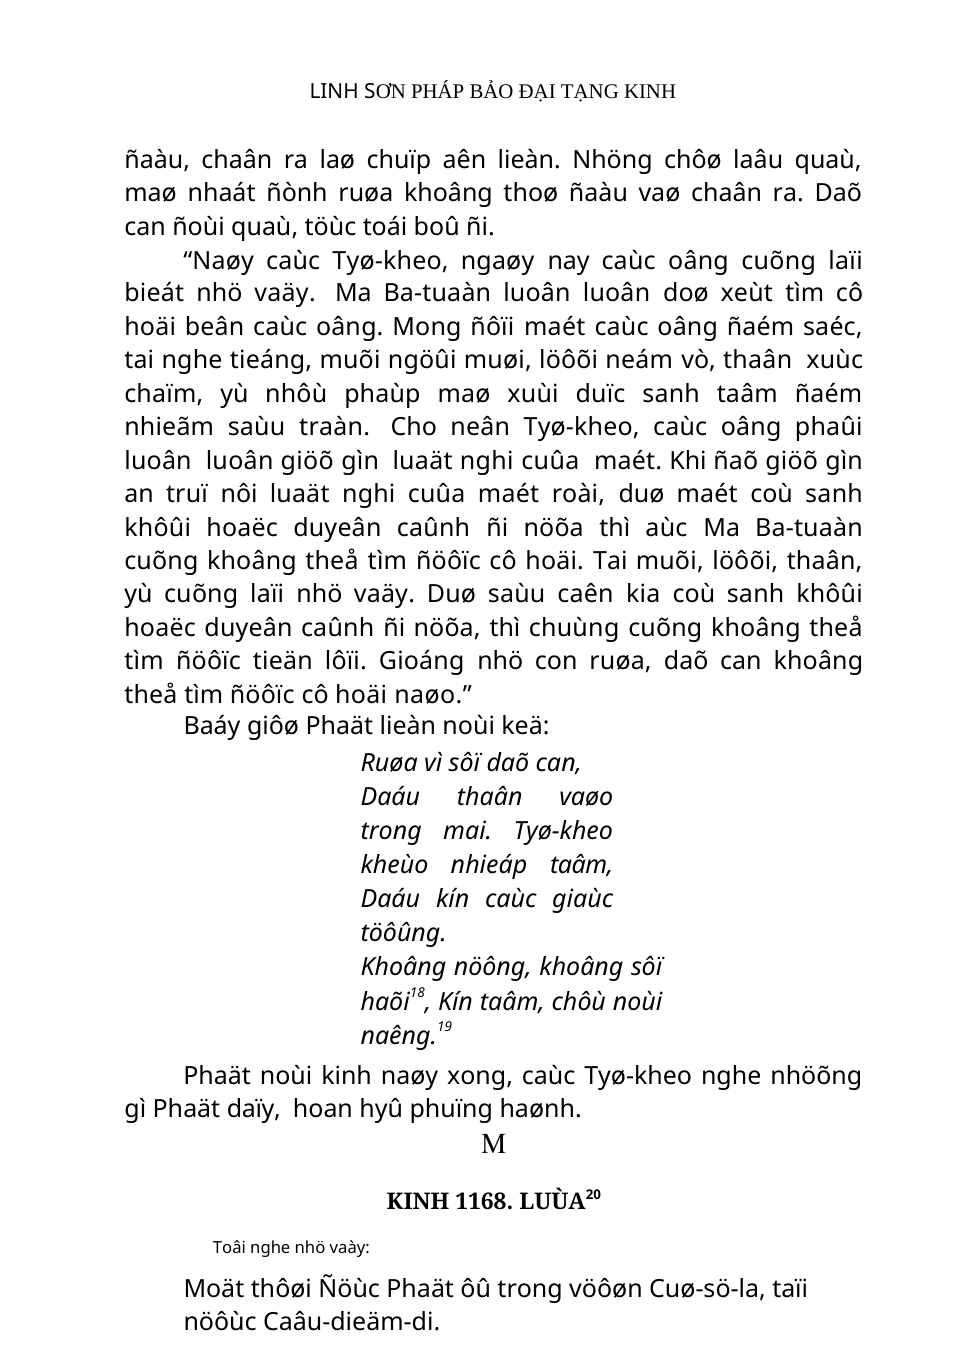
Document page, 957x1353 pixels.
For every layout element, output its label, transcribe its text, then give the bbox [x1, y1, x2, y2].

text Toâi nghe nhö vaày: [213, 1235, 875, 1258]
text Baáy giôø Phaät lieàn noùi keä: [183, 710, 875, 741]
text “Naøy caùc Tyø-kheo, ngaøy nay caùc oâng cuõng laïi bieát nhö vaäy. Ma Ba-tuaàn luoân luoân doø xeùt tìm cô hoäi beân caùc oâng. Mong ñôïi maét caùc oâng ñaém saéc, tai nghe tieáng, muõi ngöûi muøi, löôõi neám vò, thaân xuùc chaïm, yù nhôù phaùp maø xuùi duïc sanh taâm ñaém nhieãm saùu traàn. Cho neân Tyø-kheo, caùc oâng phaûi luoân luoân giöõ gìn luaät nghi cuûa maét. Khi ñaõ giöõ gìn an truï nôi luaät nghi cuûa maét roài, duø maét coù sanh khôûi hoaëc duyeân caûnh ñi nöõa thì aùc Ma Ba-tuaàn cuõng khoâng theå tìm ñöôïc cô hoäi. Tai muõi, löôõi, thaân, yù cuõng laïi nhö vaäy. Duø saùu caên kia coù sanh khôûi hoaëc duyeân caûnh ñi nöõa, thì chuùng cuõng khoâng theå tìm ñöôïc tieän lôïi. Gioáng nhö con ruøa, daõ can khoâng theå tìm ñöôïc cô hoäi naøo.” [124, 242, 863, 710]
text Phaät noùi kinh naøy xong, caùc Tyø-kheo nghe nhöõng gì Phaät daïy, hoan hyû phuïng haønh. [124, 1058, 863, 1124]
text Moät thôøi Ñöùc Phaät ôû trong vöôøn Cuø-sö-la, taïi nöôùc Caâu-dieäm-di. [183, 1272, 875, 1336]
text Daáu thaân vaøo trong mai. Tyø-kheo kheùo nhieáp taâm, Daáu kín caùc giaùc töôûng. [360, 778, 613, 949]
subtitle  [112, 1134, 874, 1160]
text LINH SƠN PHÁP BẢO ĐẠI TẠNG KINH [309, 77, 875, 105]
text Ruøa vì sôï daõ can, [360, 746, 875, 778]
text Khoâng nöông, khoâng sôï haõi18, Kín taâm, chôù noùi naêng.19 [360, 949, 662, 1052]
text KINH 1168. LUÙA20 [291, 1185, 696, 1217]
text ñaàu, chaân ra laø chuïp aên lieàn. Nhöng chôø laâu quaù, maø nhaát ñònh ruøa khoâng thoø ñaàu vaø chaân ra. Daõ can ñoùi quaù, töùc toái boû ñi. [124, 142, 863, 242]
